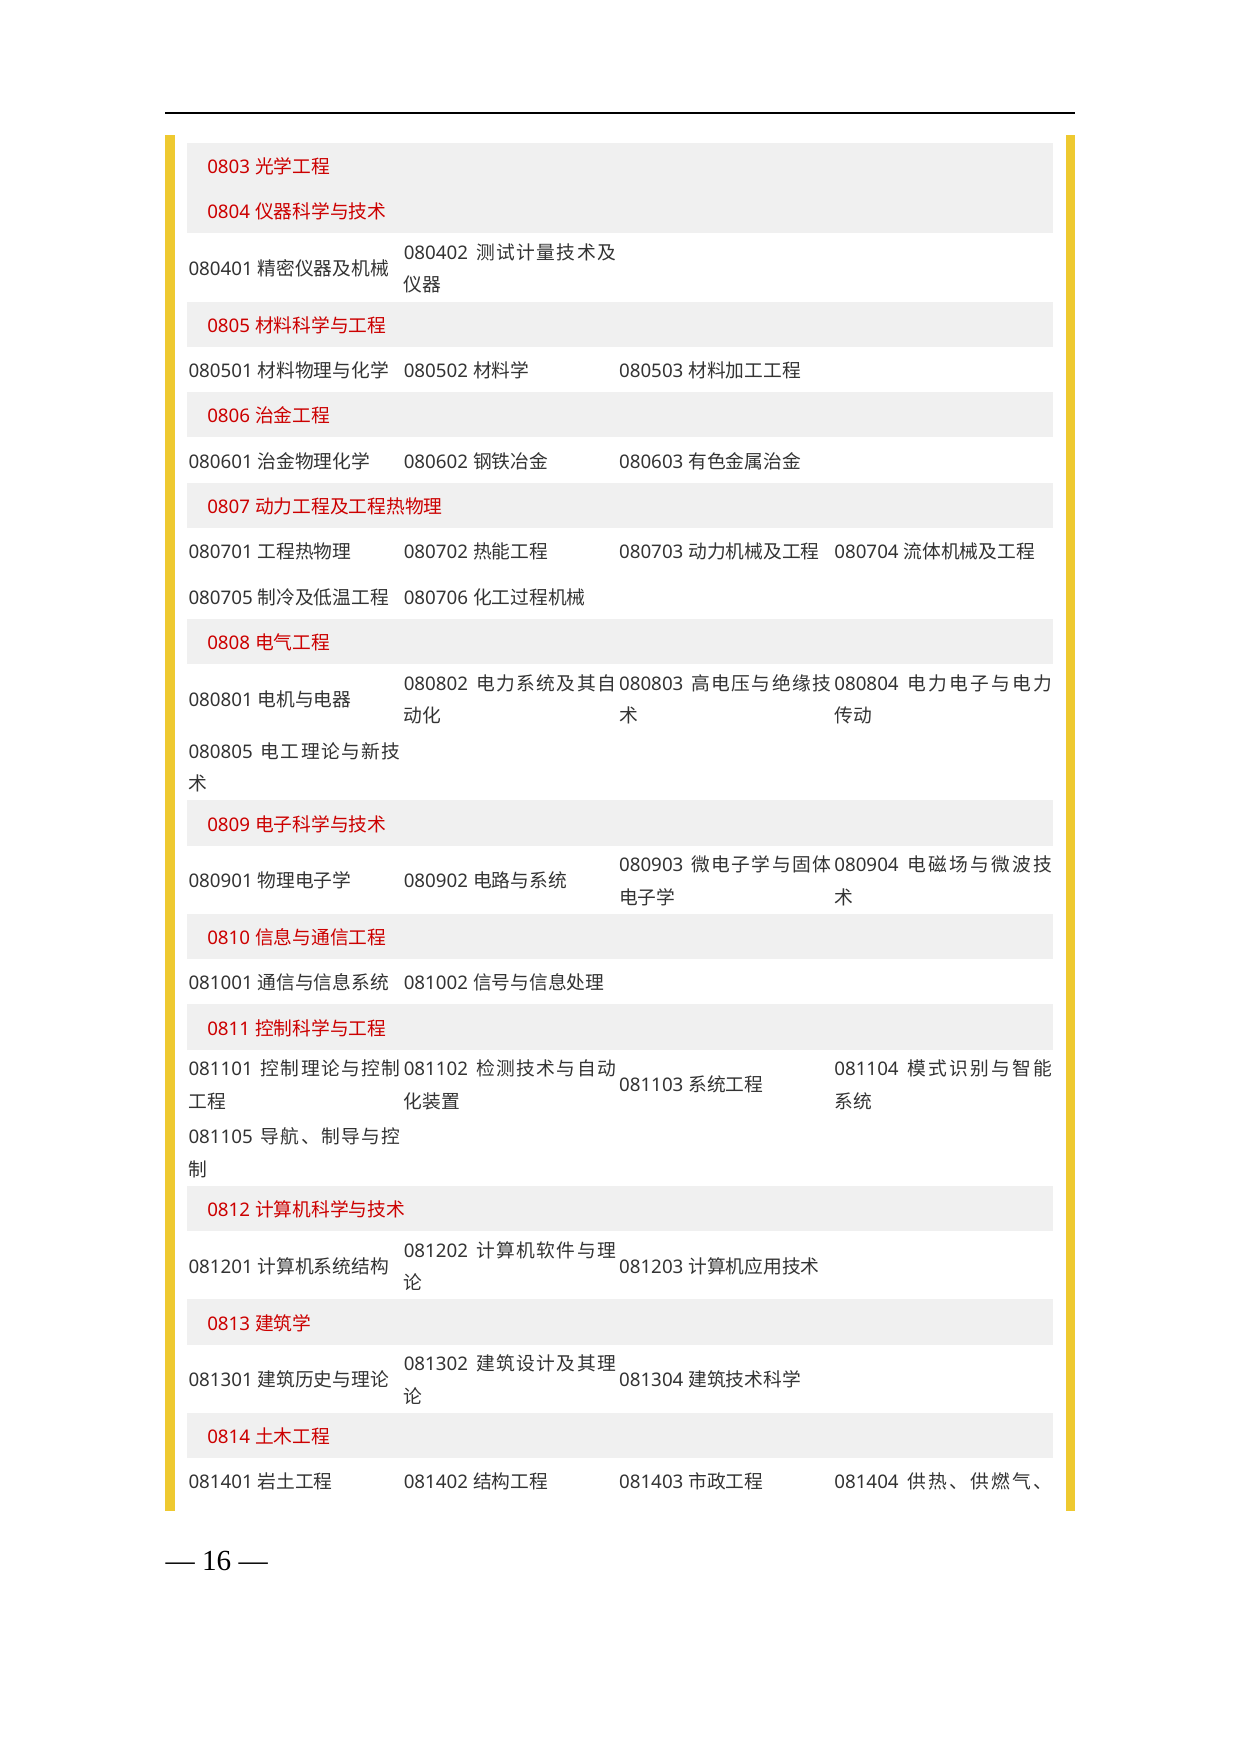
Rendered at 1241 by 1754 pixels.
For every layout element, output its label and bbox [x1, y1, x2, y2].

table_header [165, 135, 175, 1511]
table_header [1066, 135, 1075, 1511]
